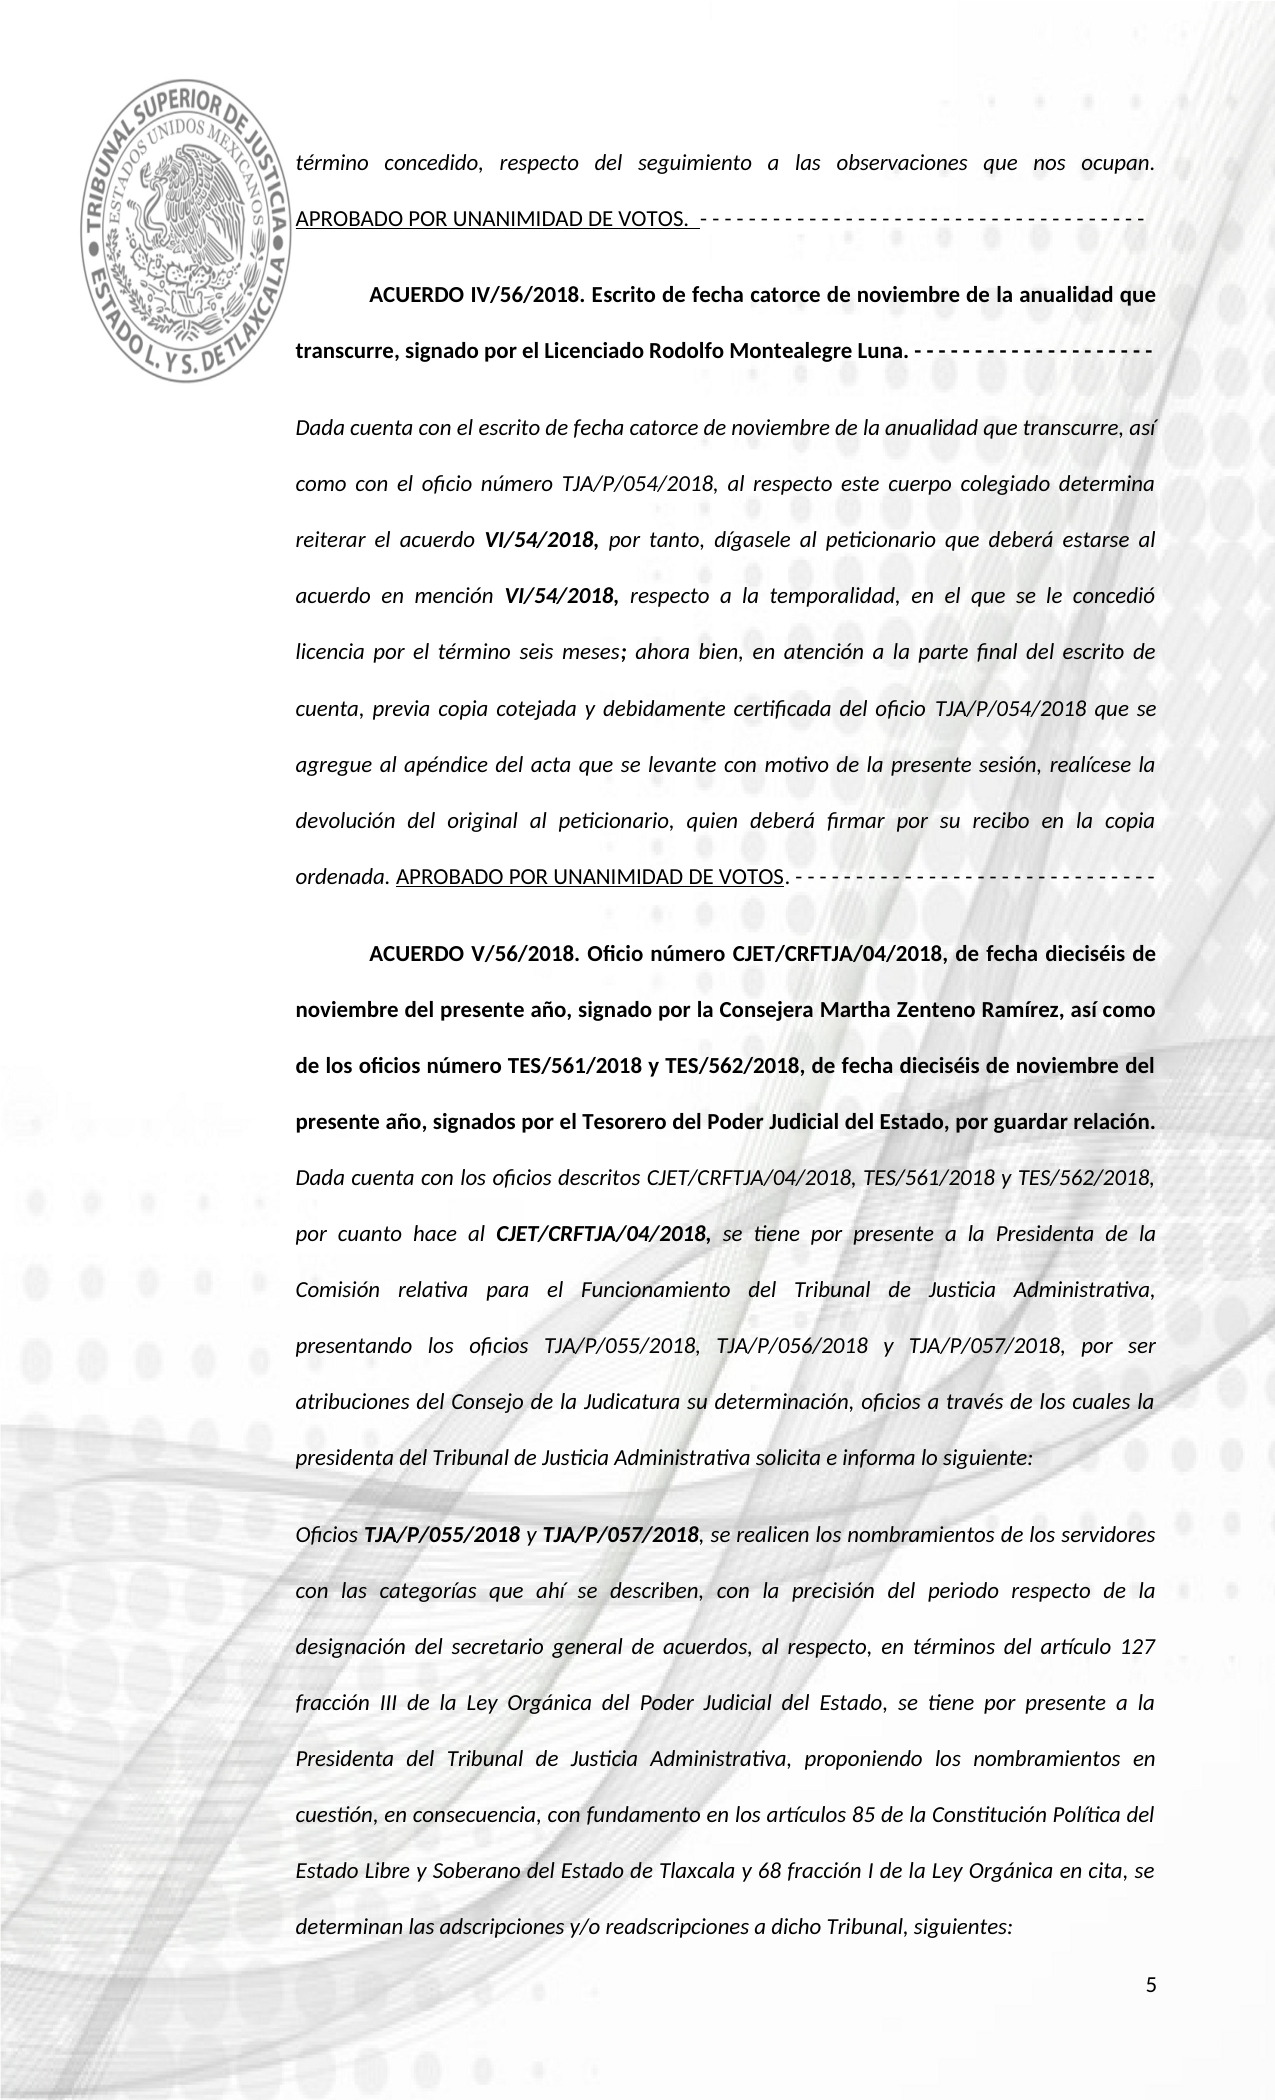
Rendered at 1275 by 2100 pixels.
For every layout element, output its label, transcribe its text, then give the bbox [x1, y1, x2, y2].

text Dada cuenta con el escrito de fecha catorce de noviembre de la anualidad que transcurre, así como con el oficio número TJA/P/054/2018, al respecto este cuerpo colegiado determina reiterar el acuerdo VI/54/2018, por tanto, dígasele al peticionario que deberá estarse al acuerdo en mención VI/54/2018, respecto a la temporalidad, en el que se le concedió licencia por el término seis meses; ahora bien, en atención a la parte final del escrito de cuenta, previa copia cotejada y debidamente certificada del oficio TJA/P/054/2018 que se agregue al apéndice del acta que se levante con motivo de la presente sesión, realícese la devolución del original al peticionario, quien deberá firmar por su recibo en la copia ordenada. APROBADO POR UNANIMIDAD DE VOTOS. - - - - - - - - - - - - - - - - - - - - - - - - - - - - - - [295, 413, 1157, 890]
text Oficios TJA/P/055/2018 y TJA/P/057/2018, se realicen los nombramientos de los servidores con las categorías que ahí se describen, con la precisión del periodo respecto de la designación del secretario general de acuerdos, al respecto, en términos del artículo 127 fracción III de la Ley Orgánica del Poder Judicial del Estado, se tiene por presente a la Presidenta del Tribunal de Justicia Administrativa, proponiendo los nombramientos en cuestión, en consecuencia, con fundamento en los artículos 85 de la Constitución Política del Estado Libre y Soberano del Estado de Tlaxcala y 68 fracción I de la Ley Orgánica en cita, se determinan las adscripciones y/o readscripciones a dicho Tribunal, siguientes: [295, 1520, 1157, 1940]
text ACUERDO V/56/2018. Oficio número CJET/CRFTJA/04/2018, de fecha dieciséis de noviembre del presente año, signado por la Consejera Martha Zenteno Ramírez, así como de los oficios número TES/561/2018 y TES/562/2018, de fecha dieciséis de noviembre del presente año, signados por el Tesorero del Poder Judicial del Estado, por guardar relación. Dada cuenta con los oficios descritos CJET/CRFTJA/04/2018, TES/561/2018 y TES/562/2018, por cuanto hace al CJET/CRFTJA/04/2018, se tiene por presente a la Presidenta de la Comisión relativa para el Funcionamiento del Tribunal de Justicia Administrativa, presentando los oficios TJA/P/055/2018, TJA/P/056/2018 y TJA/P/057/2018, por ser atribuciones del Consejo de la Judicatura su determinación, oficios a través de los cuales la presidenta del Tribunal de Justicia Administrativa solicita e informa lo siguiente: [295, 939, 1157, 1471]
picture [0, 1, 1275, 2100]
text ACUERDO IV/56/2018. Escrito de fecha catorce de noviembre de la anualidad que transcurre, signado por el Licenciado Rodolfo Montealegre Luna. - - - - - - - - - - - - - - - - - - - - [295, 281, 1157, 365]
